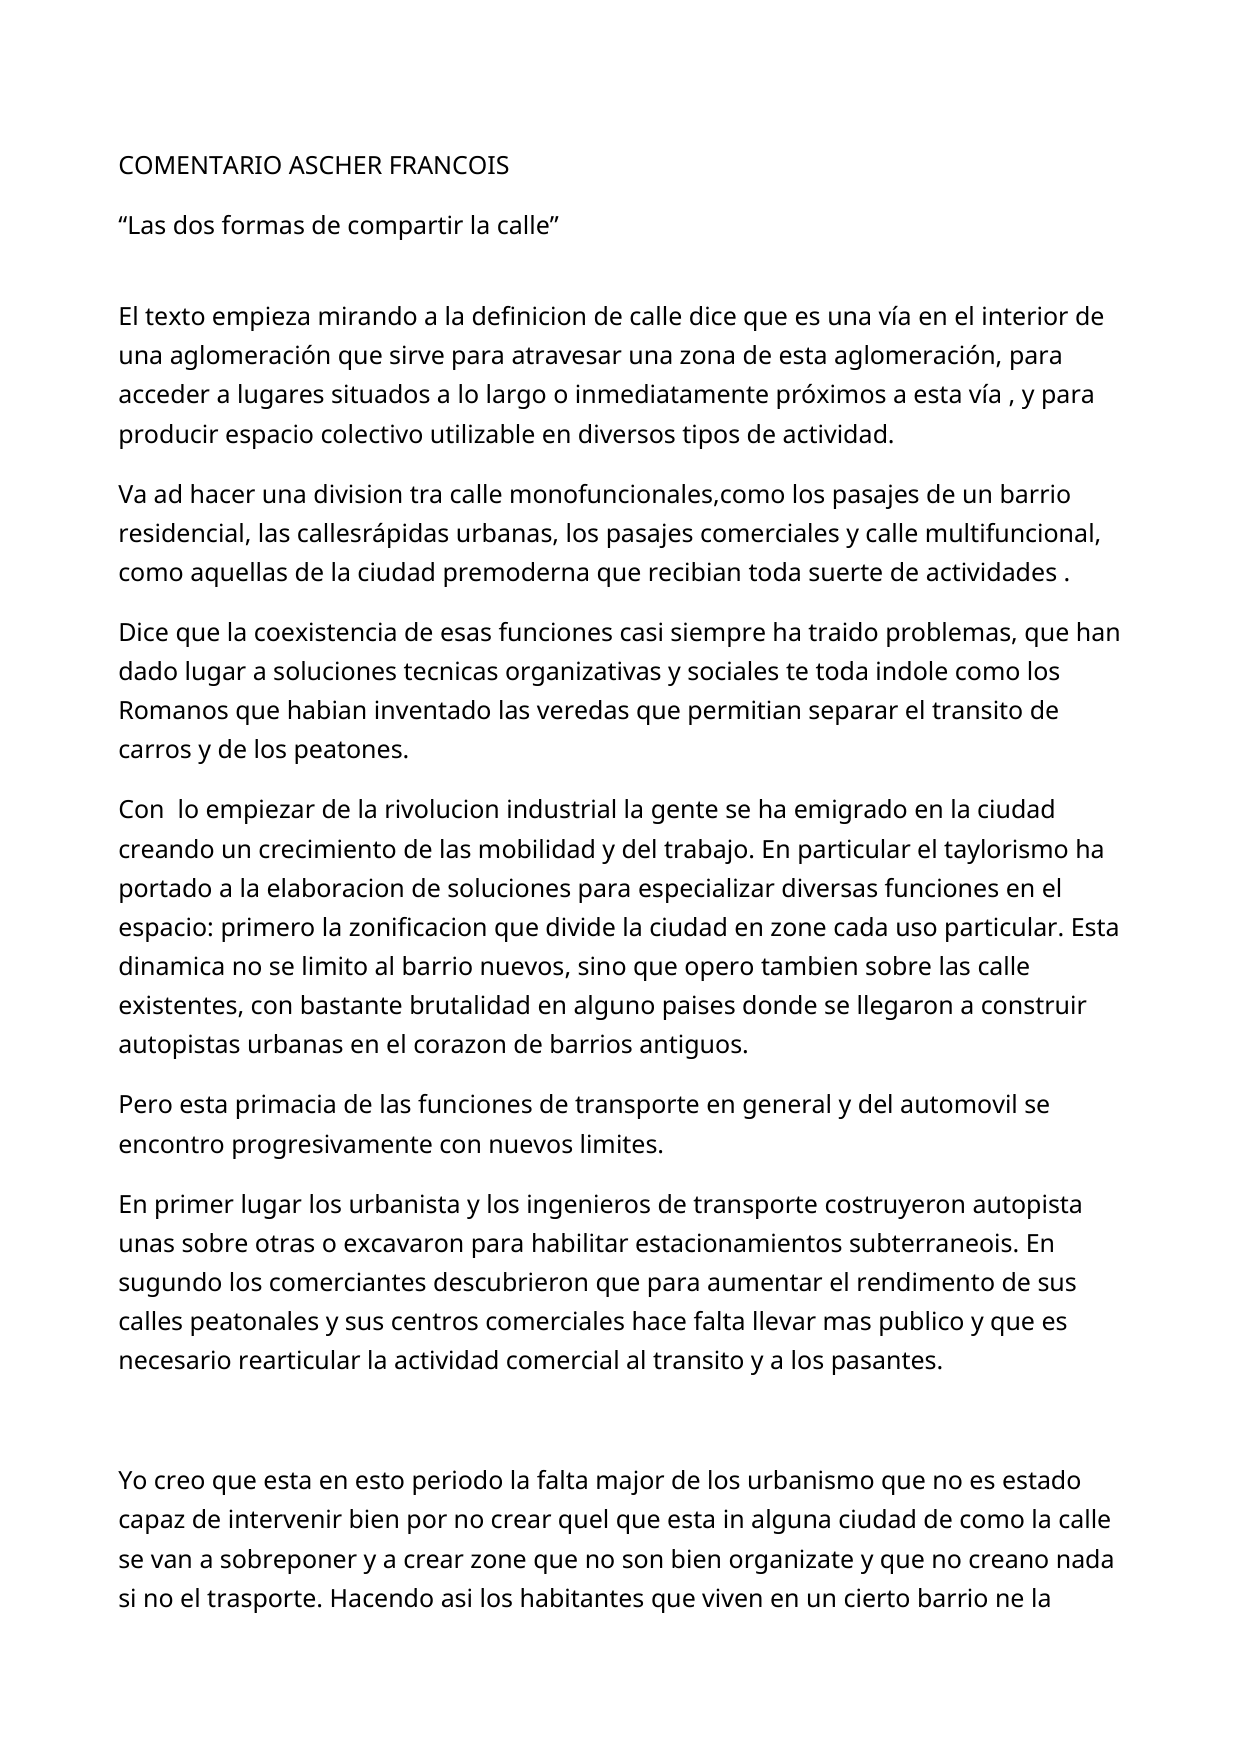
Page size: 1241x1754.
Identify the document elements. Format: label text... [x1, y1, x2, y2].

text Pero esta primacia de las funciones de transporte en general y del automovil se encontro progresivamente con nuevos limites. [118, 1087, 1122, 1160]
text “Las dos formas de compartir la calle” [118, 208, 1122, 274]
text Dice que la coexistencia de esas funciones casi siempre ha traido problemas, que han dado lugar a soluciones tecnicas organizativas y sociales te toda indole como los Romanos que habian inventado las veredas que permitian separar el transito de carros y de los peatones. [118, 615, 1122, 766]
text COMENTARIO ASCHER FRANCOIS [118, 148, 1122, 182]
text Va ad hacer una division tra calle monofuncionales,como los pasajes de un barrio residencial, las callesrápidas urbanas, los pasajes comerciales y calle multifuncional, como aquellas de la ciudad premoderna que recibian toda suerte de actividades . [118, 476, 1122, 589]
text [118, 1463, 1122, 1614]
text En primer lugar los urbanista y los ingenieros de transporte costruyeron autopista unas sobre otras o excavaron para habilitar estacionamientos subterraneois. En sugundo los comerciantes descubrieron que para aumentar el rendimento de sus calles peatonales y sus centros comerciales hace falta llevar mas publico y que es necesario rearticular la actividad comercial al transito y a los pasantes. [118, 1186, 1122, 1377]
text El texto empieza mirando a la definicion de calle dice que es una vía en el interior de una aglomeración que sirve para atravesar una zona de esta aglomeración, para acceder a lugares situados a lo largo o inmediatamente próximos a esta vía , y para producir espacio colectivo utilizable en diversos tipos de actividad. [118, 299, 1122, 450]
text Con lo empiezar de la rivolucion industrial la gente se ha emigrado en la ciudad creando un crecimiento de las mobilidad y del trabajo. En particular el taylorismo ha portado a la elaboracion de soluciones para especializar diversas funciones en el espacio: primero la zonificacion que divide la ciudad en zone cada uso particular. Esta dinamica no se limito al barrio nuevos, sino que opero tambien sobre las calle existentes, con bastante brutalidad en alguno paises donde se llegaron a construir autopistas urbanas en el corazon de barrios antiguos. [118, 792, 1122, 1061]
